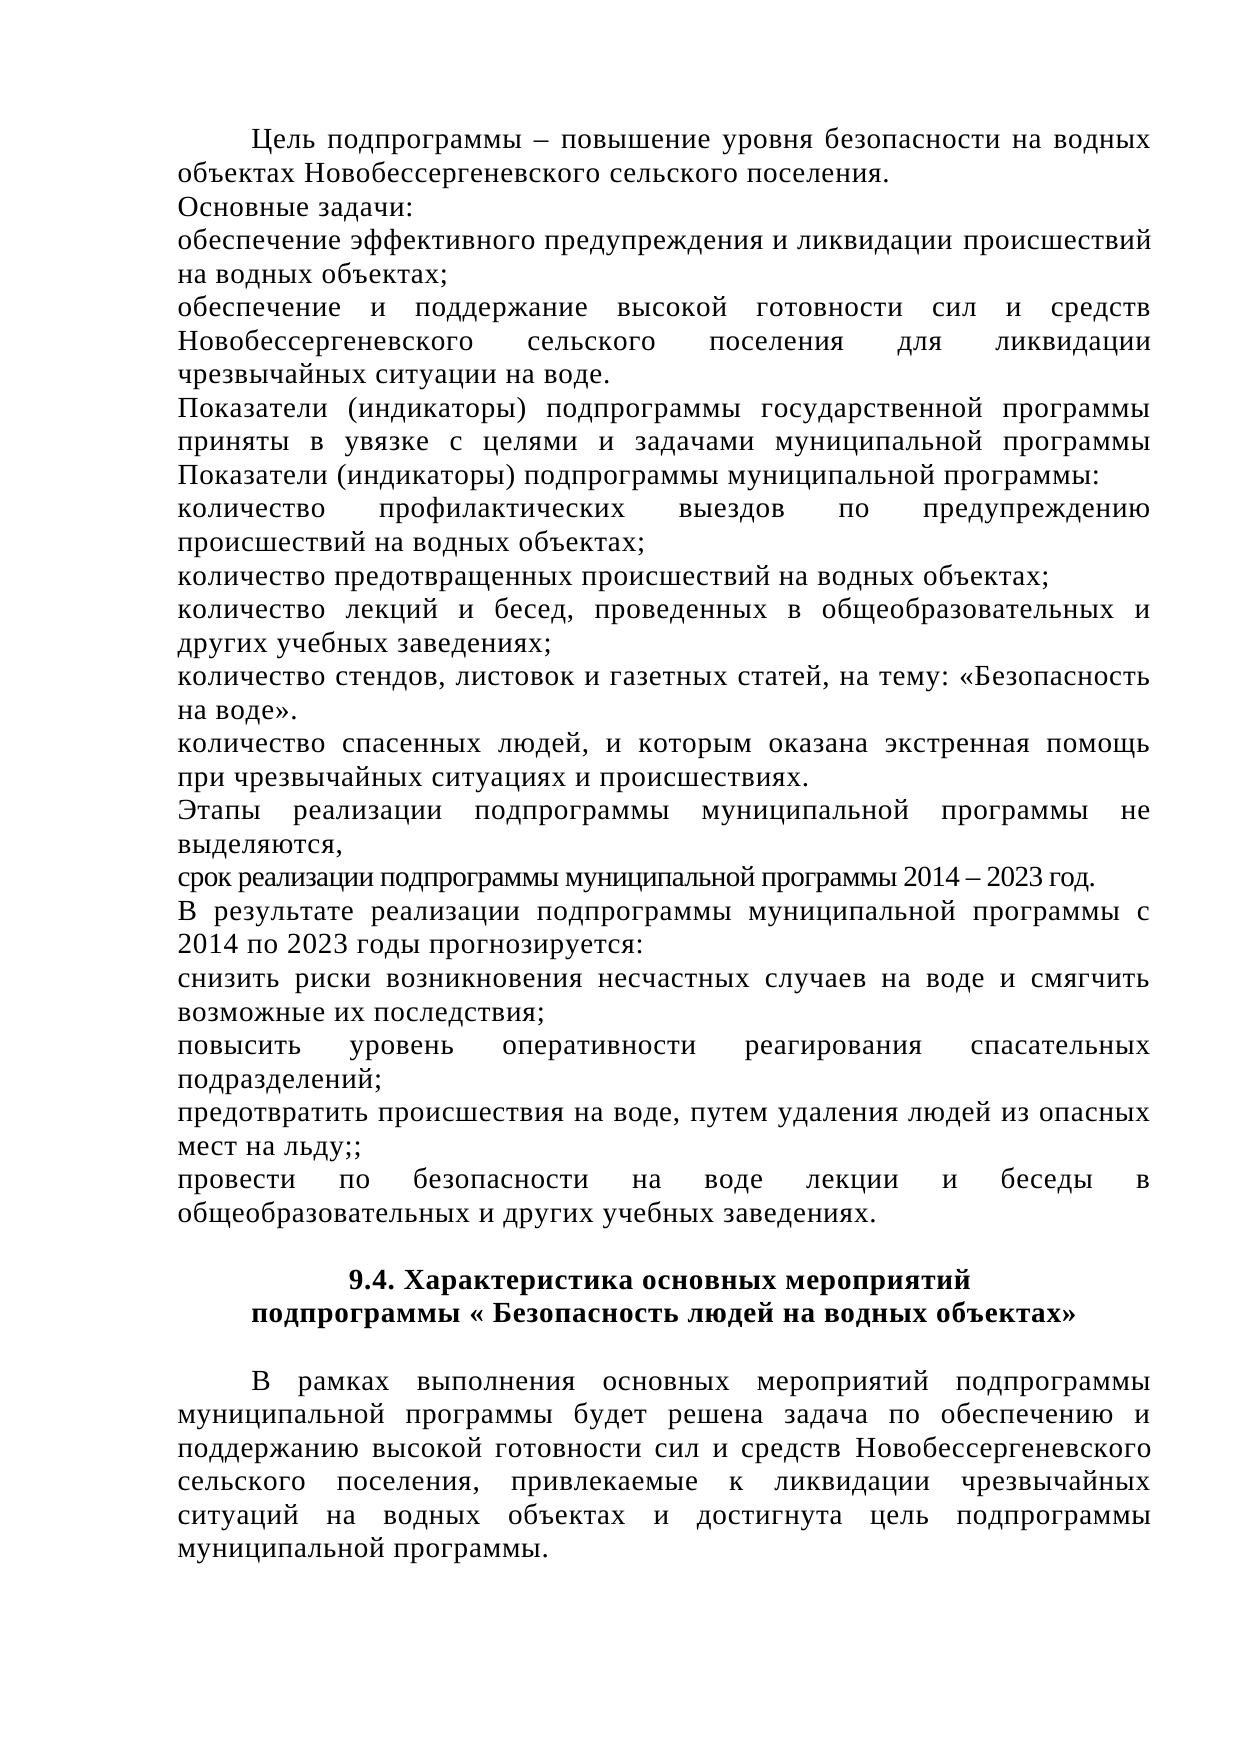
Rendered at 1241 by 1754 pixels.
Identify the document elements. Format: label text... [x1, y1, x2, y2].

subtitle провести по безопасности на воде лекции и беседы в общеобразовательных и других учебных заведениях. [177, 1161, 1152, 1228]
subtitle обеспечение эффективного предупреждения и ликвидации происшествий на водных объектах; [177, 222, 1152, 289]
subtitle Этапы реализации подпрограммы муниципальной программы не выделяются, [177, 792, 1152, 859]
subtitle количество лекций и бесед, проведенных в общеобразовательных и других учебных заведениях; [177, 591, 1152, 658]
subtitle количество стендов, листовок и газетных статей, на тему: «Безопасность на воде». [177, 658, 1152, 725]
subtitle 9.4. Характеристика основных мероприятий подпрограммы « Безопасность людей на водных объектах» [177, 1262, 1152, 1329]
subtitle количество предотвращенных происшествий на водных объектах; [177, 558, 1152, 591]
subtitle повысить уровень оперативности реагирования спасательных подразделений; [177, 1027, 1152, 1094]
subtitle количество профилактических выездов по предупреждению происшествий на водных объектах; [177, 491, 1152, 558]
subtitle срок реализации подпрограммы муниципальной программы 2014 – 2023 год. [177, 859, 1152, 893]
subtitle обеспечение и поддержание высокой готовности сил и средств Новобессергеневского сельского поселения для ликвидации чрезвычайных ситуации на воде. [177, 289, 1152, 390]
subtitle Основные задачи: [177, 189, 1152, 222]
subtitle В рамках выполнения основных мероприятий подпрограммы муниципальной программы будет решена задача по обеспечению и поддержанию высокой готовности сил и средств Новобессергеневского сельского поселения, привлекаемые к ликвидации чрезвычайных ситуаций на водных объектах и достигнута цель подпрограммы муниципальной программы. [177, 1363, 1152, 1564]
subtitle снизить риски возникновения несчастных случаев на воде и смягчить возможные их последствия; [177, 960, 1152, 1027]
subtitle Цель подпрограммы – повышение уровня безопасности на водных объектах Новобессергеневского сельского поселения. [177, 122, 1152, 189]
subtitle В результате реализации подпрограммы муниципальной программы с 2014 по 2023 годы прогнозируется: [177, 893, 1152, 960]
subtitle предотвратить происшествия на воде, путем удаления людей из опасных мест на льду;; [177, 1094, 1152, 1161]
subtitle Показатели (индикаторы) подпрограммы государственной программы приняты в увязке с целями и задачами муниципальной программы Показатели (индикаторы) подпрограммы муниципальной программы: [177, 390, 1152, 491]
subtitle количество спасенных людей, и которым оказана экстренная помощь при чрезвычайных ситуациях и происшествиях. [177, 725, 1152, 792]
